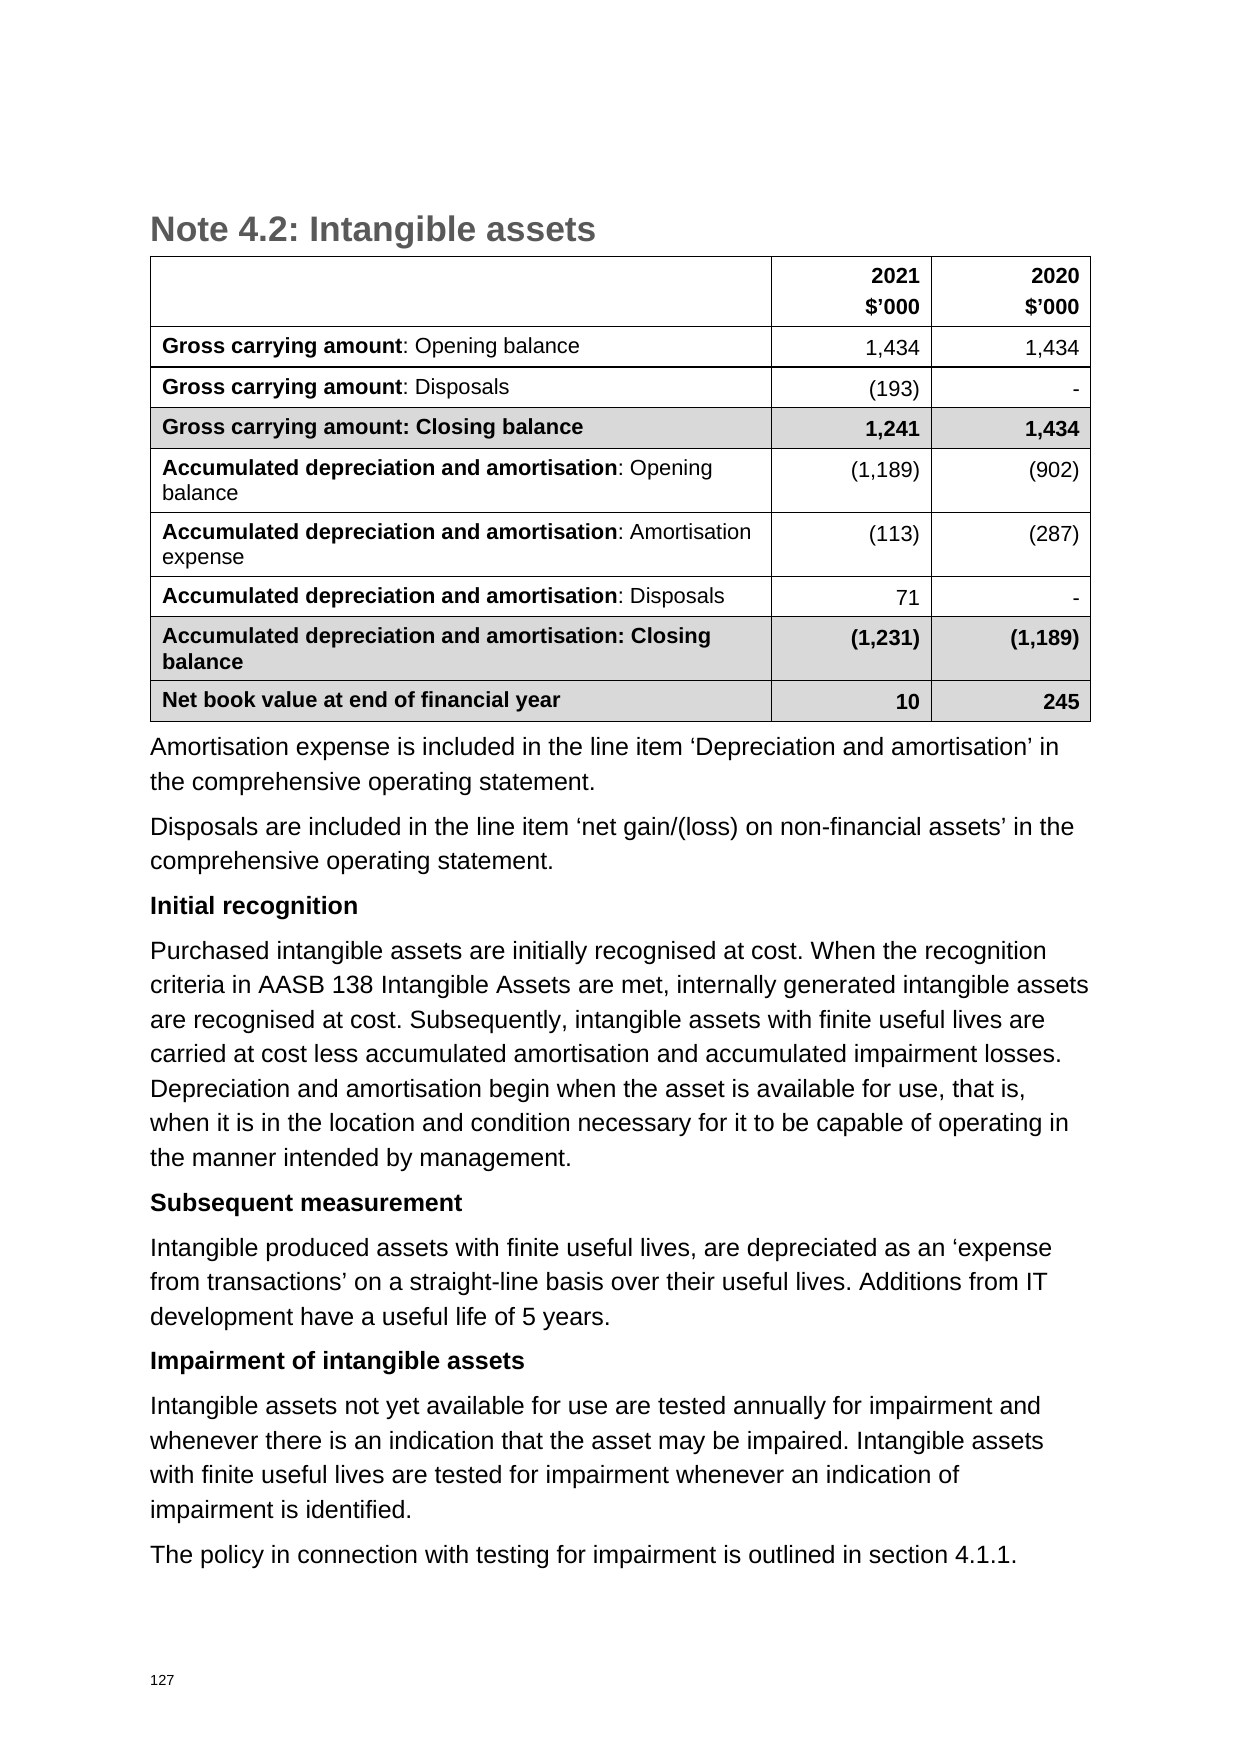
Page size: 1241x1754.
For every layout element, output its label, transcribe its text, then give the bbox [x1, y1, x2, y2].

text Intangible produced assets with finite useful lives, are depreciated as an ‘expense from transactions’ on a straight-line basis over their useful lives. Additions from IT development have a useful life of 5 years. [150, 1232, 1090, 1330]
text Intangible assets not yet available for use are tested annually for impairment and whenever there is an indication that the asset may be impaired. Intangible assets with finite useful lives are tested for impairment whenever an indication of impairment is identified. [150, 1391, 1090, 1523]
table_cell (902) [932, 449, 1090, 512]
text The policy in connection with testing for impairment is outlined in section 4.1.1. [150, 1539, 1090, 1568]
table_cell 245 [932, 681, 1090, 721]
table_cell 1,241 [772, 408, 931, 448]
text Initial recognition [150, 891, 1090, 920]
table_cell Gross carrying amount: Disposals [151, 368, 771, 407]
table_cell (193) [772, 368, 931, 407]
table_cell Net book value at end of financial year [151, 681, 771, 721]
table_cell Accumulated depreciation and amortisation: Closing balance [151, 617, 771, 680]
text Subsequent measurement [150, 1188, 1090, 1216]
table_cell 1,434 [932, 327, 1090, 366]
table_cell Gross carrying amount: Closing balance [151, 408, 771, 448]
text Disposals are included in the line item ‘net gain/(loss) on non-financial assets’ in the comprehensive operating statement. [150, 812, 1090, 875]
table_header [151, 257, 771, 326]
table_cell 10 [772, 681, 931, 721]
text Amortisation expense is included in the line item ‘Depreciation and amortisation’ in the comprehensive operating statement. [150, 732, 1090, 795]
table_cell Accumulated depreciation and amortisation: Amortisation expense [151, 513, 771, 576]
table_cell (1,189) [772, 449, 931, 512]
table_cell (1,231) [772, 617, 931, 680]
subtitle Note 4.2: Intangible assets [150, 208, 1090, 249]
table_cell Accumulated depreciation and amortisation: Opening balance [151, 449, 771, 512]
table_cell Accumulated depreciation and amortisation: Disposals [151, 577, 771, 616]
table_cell - [932, 368, 1090, 407]
text Purchased intangible assets are initially recognised at cost. When the recognition criteria in AASB 138 Intangible Assets are met, internally generated intangible assets are recognised at cost. Subsequently, intangible assets with finite useful lives are carried at cost less accumulated amortisation and accumulated impairment losses. Depreciation and amortisation begin when the asset is available for use, that is, when it is in the location and condition necessary for it to be capable of operating in the manner intended by management. [150, 936, 1090, 1171]
table_cell - [932, 577, 1090, 616]
table_header 2020 $’000 [932, 257, 1090, 326]
table_cell 1,434 [772, 327, 931, 366]
table_cell 1,434 [932, 408, 1090, 448]
table_header 2021 $’000 [772, 257, 931, 326]
table_cell 71 [772, 577, 931, 616]
table_cell Gross carrying amount: Opening balance [151, 327, 771, 366]
text Impairment of intangible assets [150, 1346, 1090, 1375]
table_cell (287) [932, 513, 1090, 576]
table_cell (1,189) [932, 617, 1090, 680]
table_cell (113) [772, 513, 931, 576]
